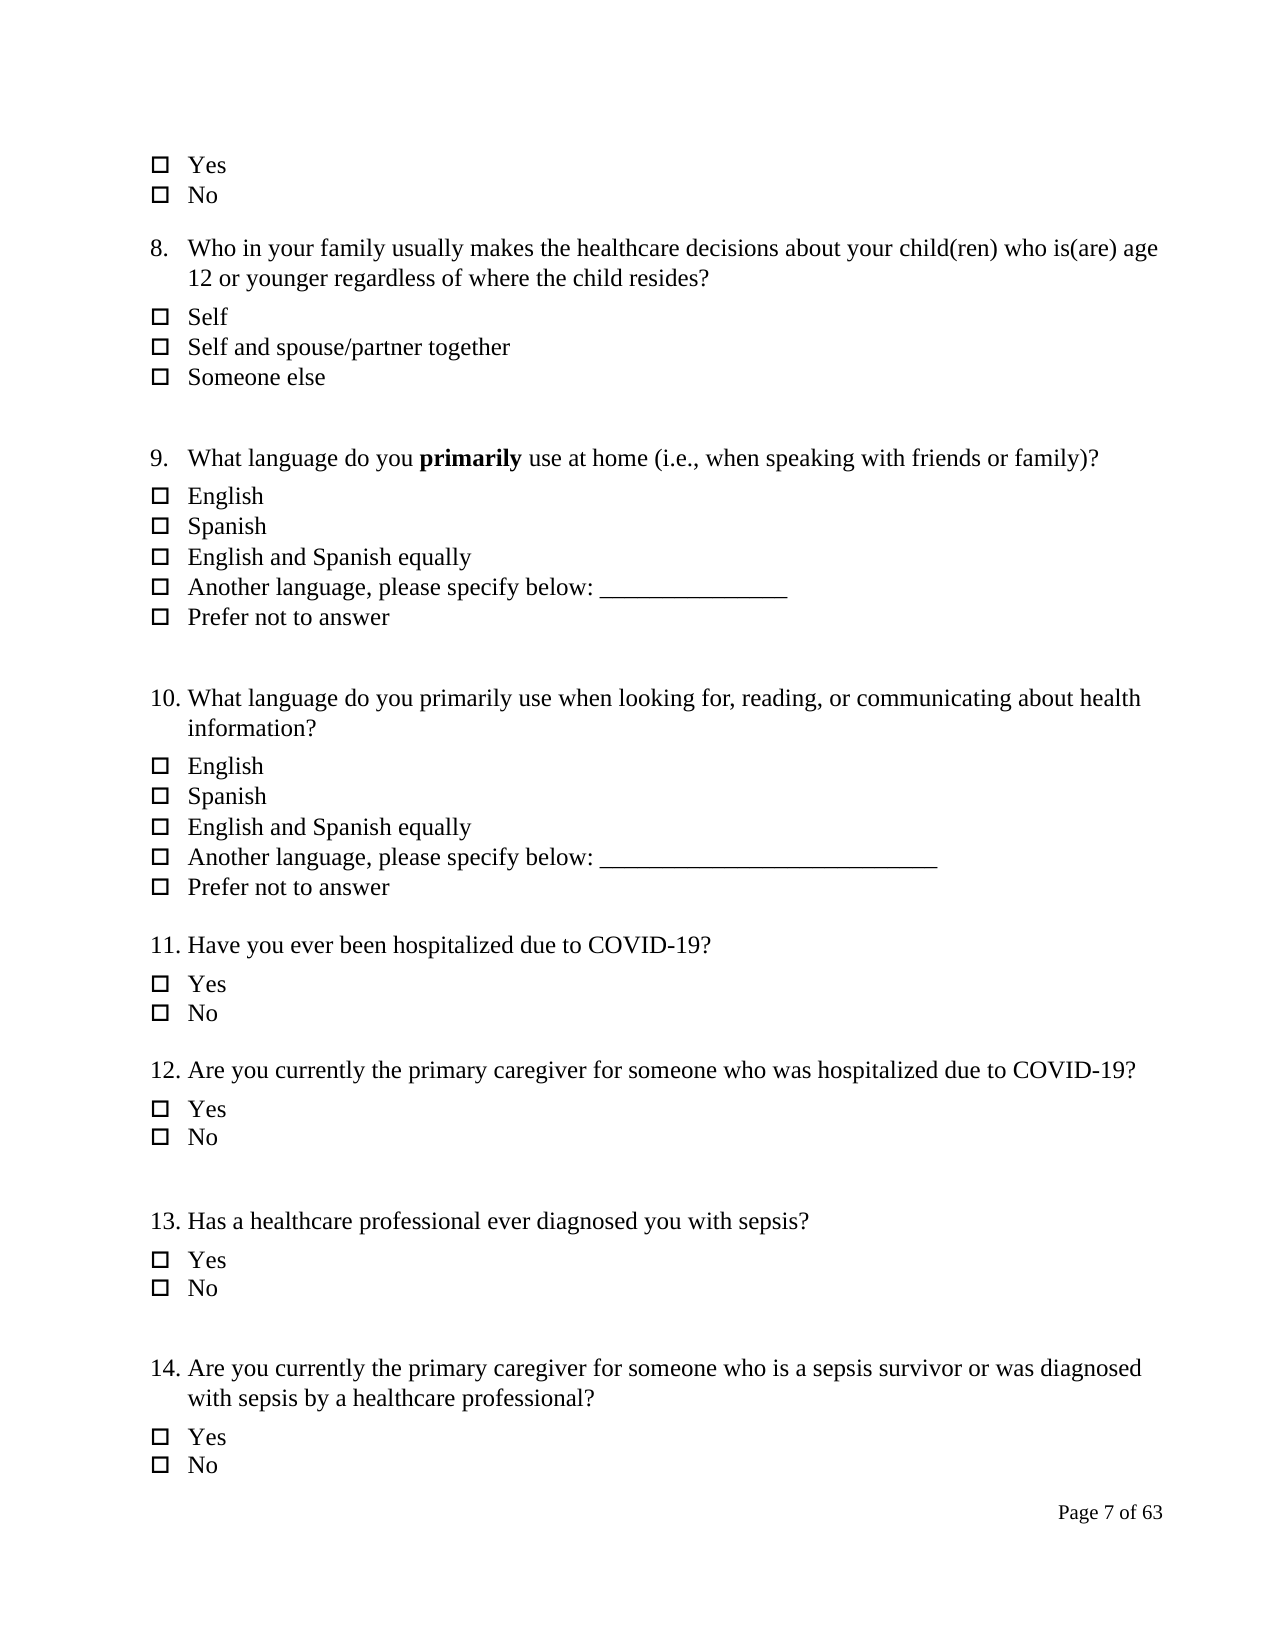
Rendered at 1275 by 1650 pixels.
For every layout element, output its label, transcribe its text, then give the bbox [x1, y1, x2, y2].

list Prefer not to answer [150, 872, 1162, 901]
list Self [150, 302, 1162, 330]
list English [150, 481, 1162, 510]
text Are you currently the primary caregiver for someone who is a sepsis survivor or was diagnosed with sepsis by a healthcare professional? [150, 1353, 1162, 1412]
list English and Spanish equally [150, 812, 1162, 840]
text Has a healthcare professional ever diagnosed you with sepsis? [150, 1206, 1162, 1235]
list No [150, 1273, 1162, 1302]
text What language do you primarily use when looking for, reading, or communicating about health information? [150, 683, 1162, 742]
text Have you ever been hospitalized due to COVID-19? [150, 931, 1162, 959]
list English [150, 751, 1162, 780]
list Spanish [150, 781, 1162, 810]
list Yes [150, 1245, 1162, 1273]
text What language do you primarily use at home (i.e., when speaking with friends or family)? [150, 443, 1162, 472]
list Self and spouse/partner together [150, 332, 1162, 361]
list No [150, 1451, 1162, 1479]
list Yes [150, 1094, 1162, 1122]
list No [150, 1122, 1162, 1151]
list Another language, please specify below: _______________ [150, 572, 1162, 600]
list No [150, 180, 1162, 209]
list Yes [150, 150, 1162, 179]
text Who in your family usually makes the healthcare decisions about your child(ren) who is(are) age 12 or younger regardless of where the child resides? [150, 233, 1162, 292]
list Prefer not to answer [150, 602, 1162, 631]
list Another language, please specify below: ___________________________ [150, 842, 1162, 870]
list Yes [150, 1422, 1162, 1451]
list No [150, 998, 1162, 1027]
list Spanish [150, 511, 1162, 540]
list English and Spanish equally [150, 542, 1162, 570]
text Are you currently the primary caregiver for someone who was hospitalized due to COVID-19? [150, 1055, 1162, 1084]
list Someone else [150, 362, 1162, 391]
list Yes [150, 969, 1162, 998]
